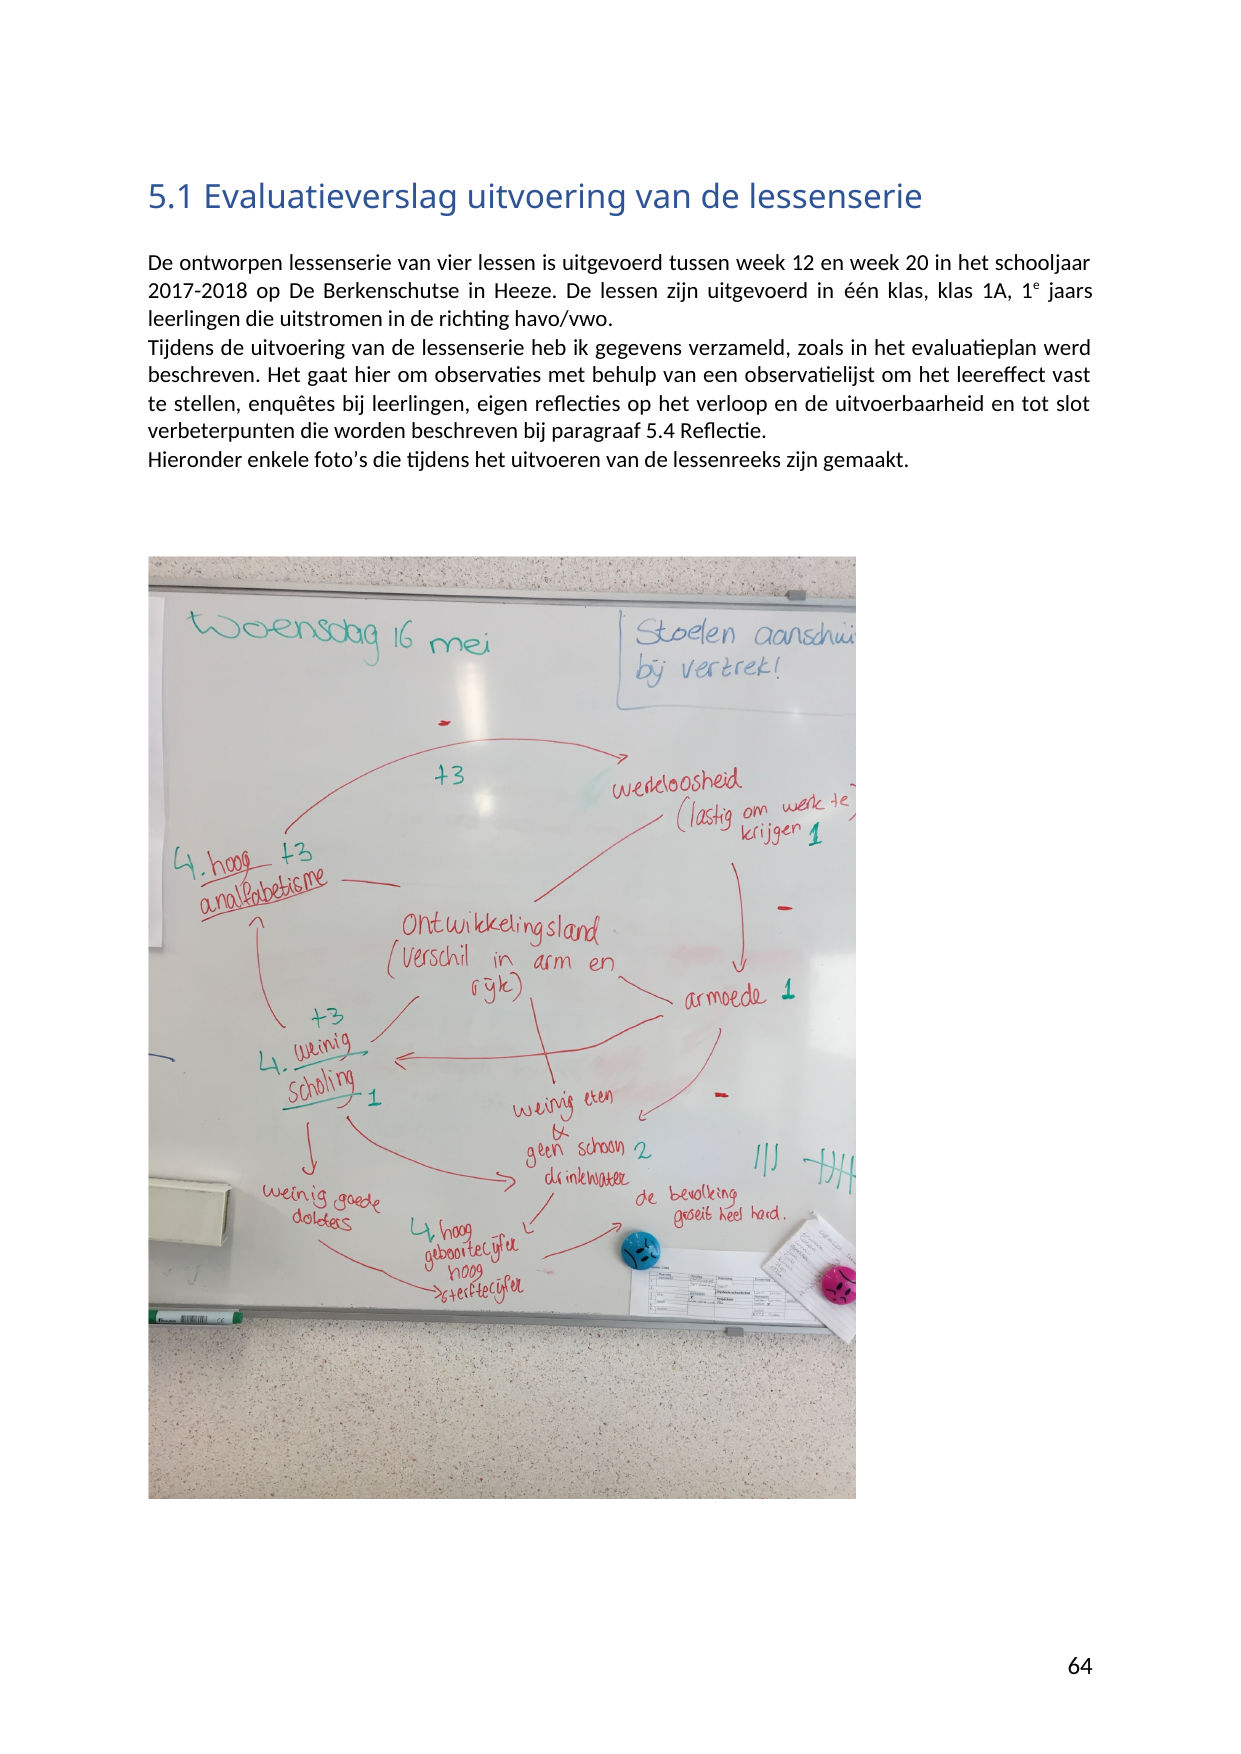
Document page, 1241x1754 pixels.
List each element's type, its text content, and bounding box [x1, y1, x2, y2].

picture [149, 558, 856, 1498]
text De ontworpen lessenserie van vier lessen is uitgevoerd tussen week 12 en week 20 in het schooljaar 2017-2018 op De Berkenschutse in Heeze. De lessen zijn uitgevoerd in één klas, klas 1A, 1e jaars leerlingen die uitstromen in de richting havo/vwo. [148, 248, 1093, 333]
text Hieronder enkele foto’s die tijdens het uitvoeren van de lessenreeks zijn gemaakt. [148, 445, 1093, 473]
text Tijdens de uitvoering van de lessenserie heb ik gegevens verzameld, zoals in het evaluatieplan werd beschreven. Het gaat hier om observaties met behulp van een observatielijst om het leereffect vast te stellen, enquêtes bij leerlingen, eigen reflecties op het verloop en de uitvoerbaarheid en tot slot verbeterpunten die worden beschreven bij paragraaf 5.4 Reflectie. [148, 333, 1093, 445]
subtitle 5.1 Evaluatieverslag uitvoering van de lessenserie [148, 173, 1093, 218]
